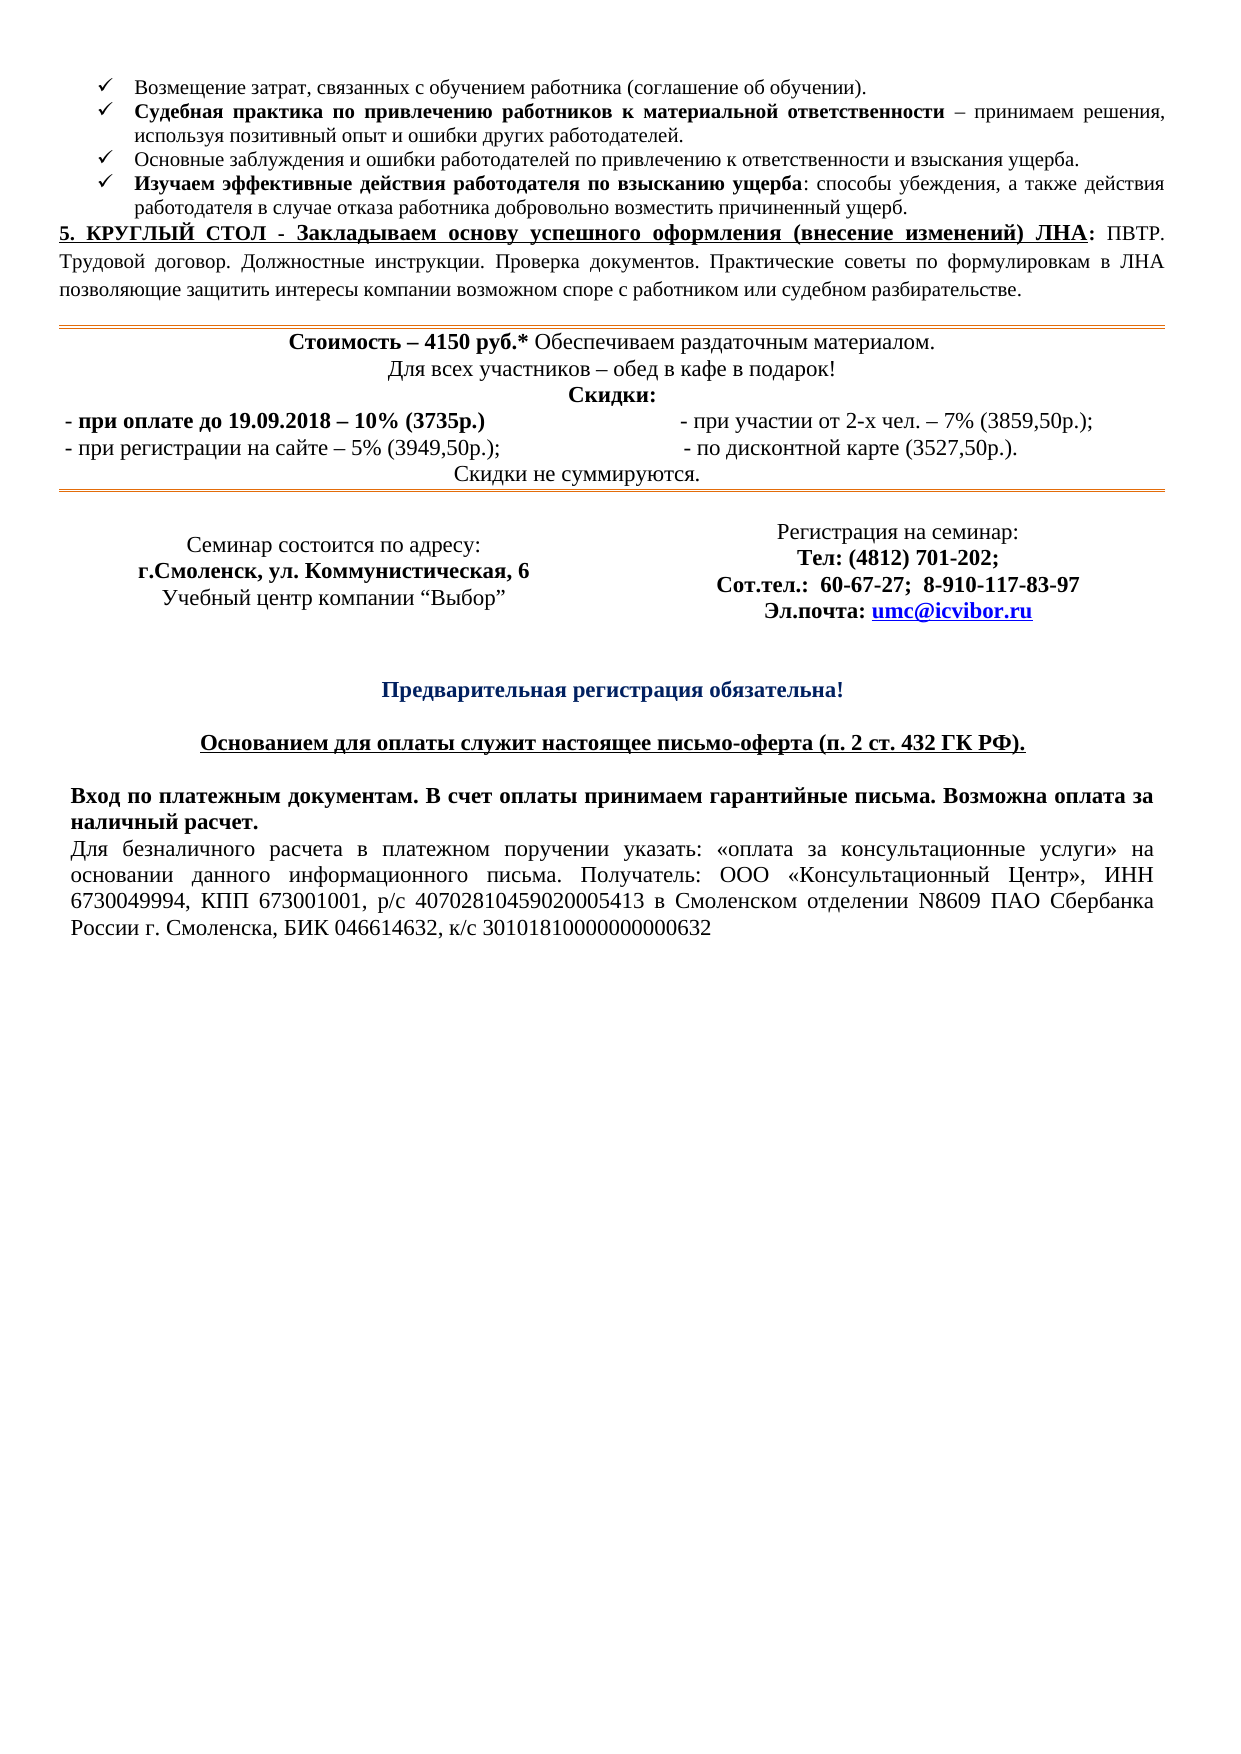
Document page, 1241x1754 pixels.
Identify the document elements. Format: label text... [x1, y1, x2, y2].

text Скидки: [59, 381, 1165, 407]
table_header Семинар состоится по адресу: г.Смоленск, ул. Коммунистическая, 6 Учебный центр компании “Выбор” [48, 518, 619, 623]
text Для всех участников – обед в кафе в подарок! [59, 355, 1165, 381]
list Возмещение затрат, связанных с обучением работника (соглашение об обучении). [97, 75, 1165, 99]
list Судебная практика по привлечению работников к материальной ответственности – принимаем решения, используя позитивный опыт и ошибки других работодателей. [97, 99, 1165, 147]
text - при оплате до 19.09.2018 – 10% (3735р.) - при участии от 2-х чел. – 7% (3859,50р.); [59, 407, 1165, 434]
text Скидки не суммируются. [59, 457, 1165, 489]
text Стоимость – 4150 руб.* Обеспечиваем раздаточным материалом. [59, 329, 1165, 355]
list Основные заблуждения и ошибки работодателей по привлечению к ответственности и взыскания ущерба. [97, 147, 1165, 171]
text - при регистрации на сайте – 5% (3949,50р.); - по дисконтной карте (3527,50р.). [59, 434, 1165, 457]
table_header Регистрация на семинар: Тел: (4812) 701-202; Сот.тел.: 60-67-27; 8-910-117-83-97 Эл.почта: umc@icvibor.ru [620, 518, 1176, 623]
list Изучаем эффективные действия работодателя по взысканию ущерба: способы убеждения, а также действия работодателя в случае отказа работника добровольно возместить причиненный ущерб. [97, 171, 1165, 219]
text 5. КРУГЛЫЙ СТОЛ - Закладываем основу успешного оформления (внесение изменений) ЛНА: ПВТР. Трудовой договор. Должностные инструкции. Проверка документов. Практические советы по формулировкам в ЛНА позволяющие защитить интересы компании возможном споре с работником или судебном разбирательстве. [59, 219, 1165, 301]
table_cell [48, 624, 1176, 940]
